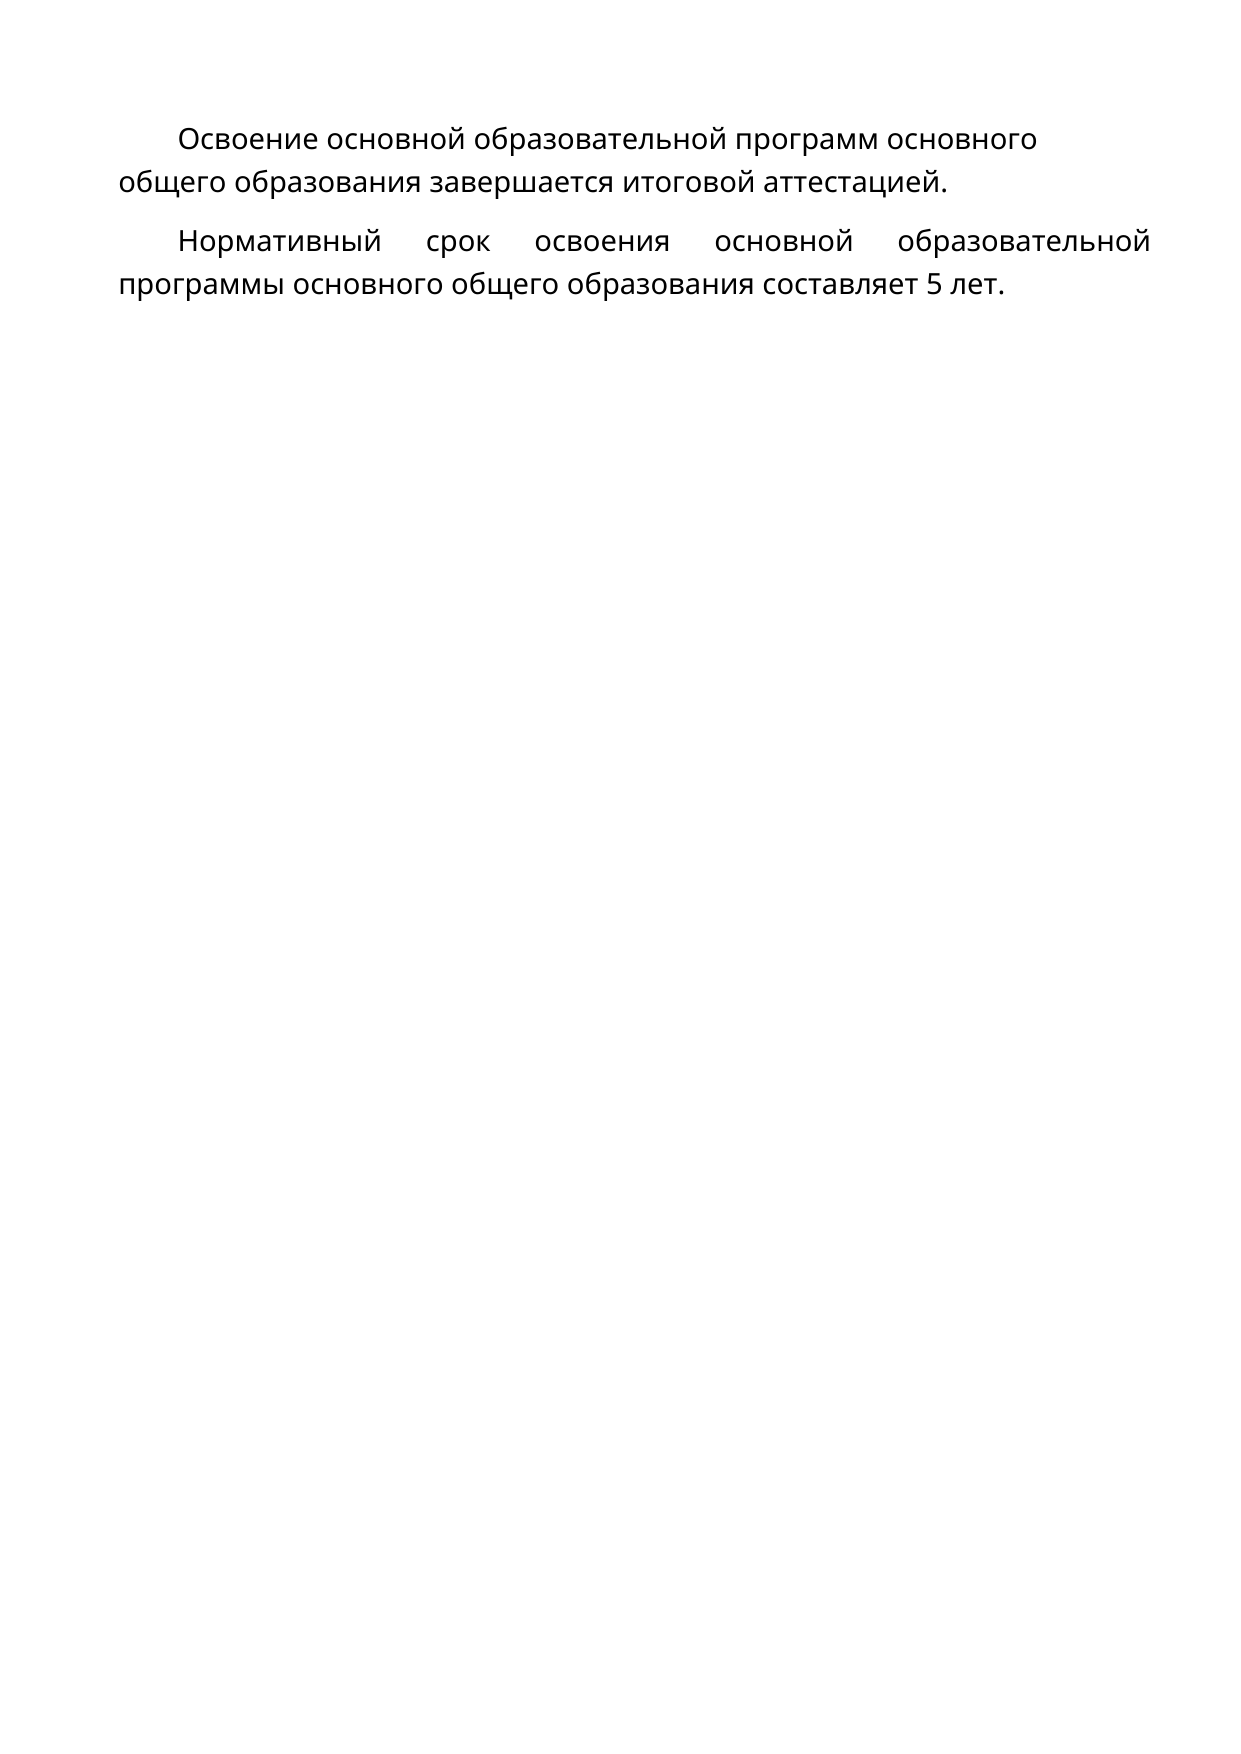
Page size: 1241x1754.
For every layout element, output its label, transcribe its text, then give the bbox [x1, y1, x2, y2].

text Освоение основной образовательной программ основного общего образования завершается итоговой аттестацией. [118, 118, 1152, 201]
text Нормативный срок освоения основной образовательной программы основного общего образования составляет 5 лет. [118, 220, 1152, 303]
